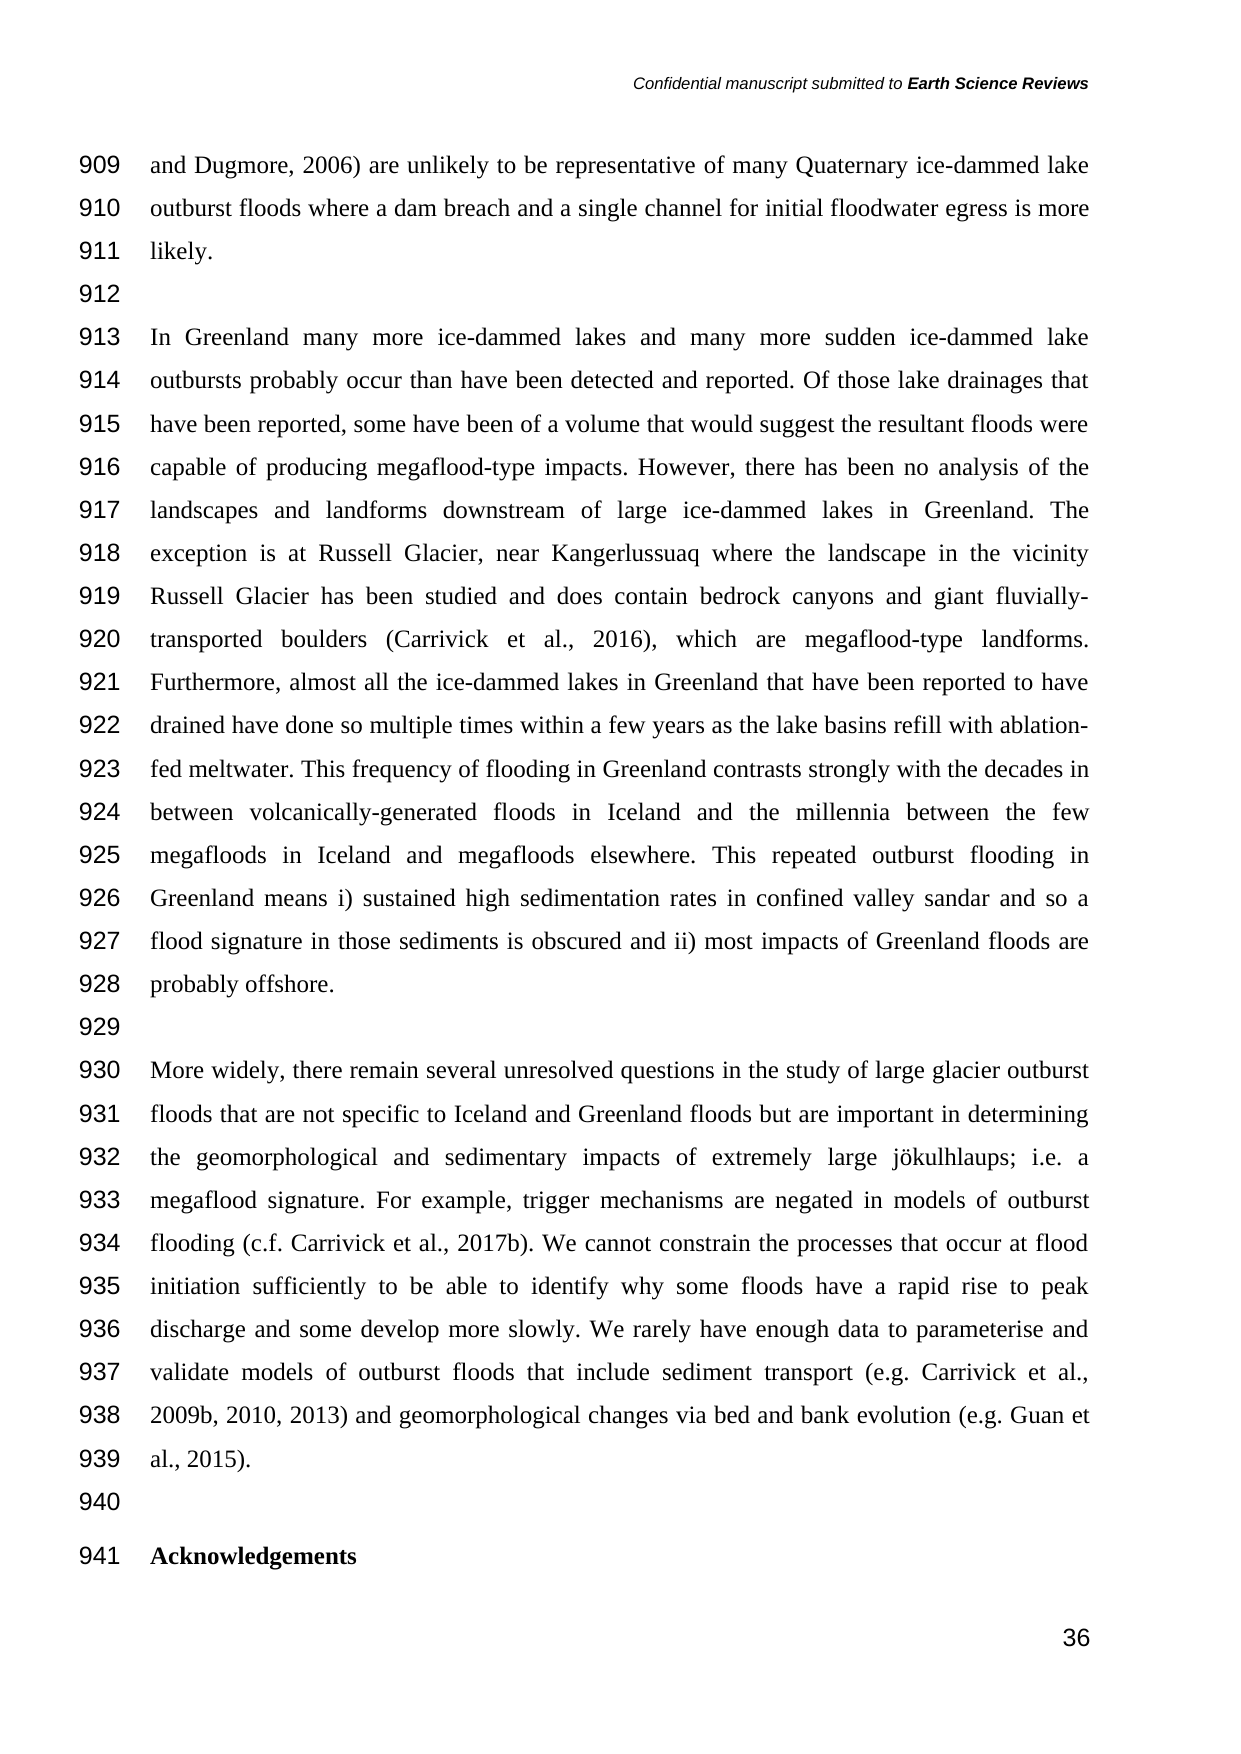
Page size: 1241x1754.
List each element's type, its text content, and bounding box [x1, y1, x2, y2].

text Acknowledgements [150, 1541, 1090, 1570]
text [150, 150, 1090, 265]
text More widely, there remain several unresolved questions in the study of large glacier outburst floods that are not specific to Iceland and Greenland floods but are important in determining the geomorphological and sedimentary impacts of extremely large jökulhlaups; i.e. a megaflood signature. For example, trigger mechanisms are negated in models of outburst flooding (c.f. Carrivick et al., 2017b). We cannot constrain the processes that occur at flood initiation sufficiently to be able to identify why some floods have a rapid rise to peak discharge and some develop more slowly. We rarely have enough data to parameterise and validate models of outburst floods that include sediment transport (e.g. Carrivick et al., 2009b, 2010, 2013) and geomorphological changes via bed and bank evolution (e.g. Guan et al., 2015). [150, 1056, 1090, 1472]
text In Greenland many more ice-dammed lakes and many more sudden ice-dammed lake outbursts probably occur than have been detected and reported. Of those lake drainages that have been reported, some have been of a volume that would suggest the resultant floods were capable of producing megaflood-type impacts. However, there has been no analysis of the landscapes and landforms downstream of large ice-dammed lakes in Greenland. The exception is at Russell Glacier, near Kangerlussuaq where the landscape in the vicinity Russell Glacier has been studied and does contain bedrock canyons and giant fluvially-transported boulders (Carrivick et al., 2016), which are megaflood-type landforms. Furthermore, almost all the ice-dammed lakes in Greenland that have been reported to have drained have done so multiple times within a few years as the lake basins refill with ablation-fed meltwater. This frequency of flooding in Greenland contrasts strongly with the decades in between volcanically-generated floods in Iceland and the millennia between the few megafloods in Iceland and megafloods elsewhere. This repeated outburst flooding in Greenland means i) sustained high sedimentation rates in confined valley sandar and so a flood signature in those sediments is obscured and ii) most impacts of Greenland floods are probably offshore. [150, 322, 1090, 998]
